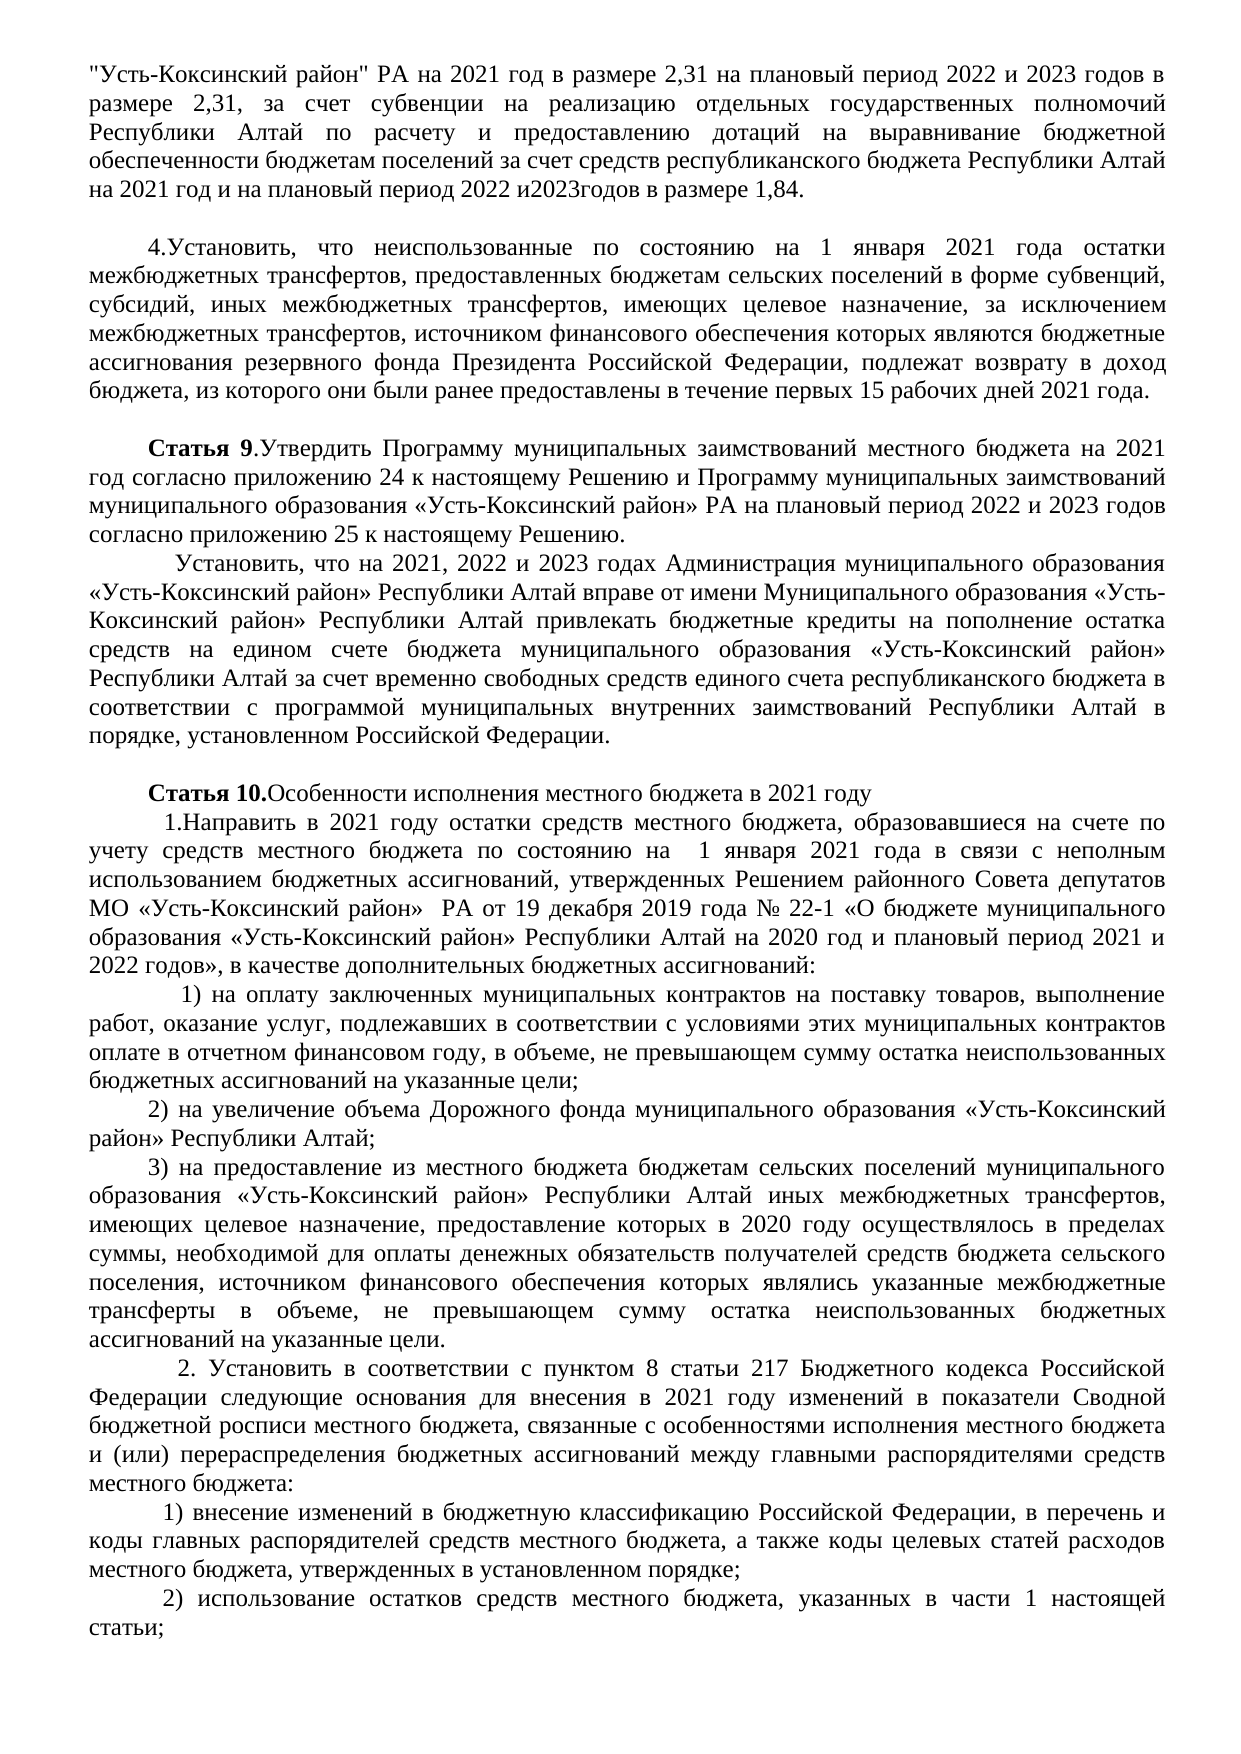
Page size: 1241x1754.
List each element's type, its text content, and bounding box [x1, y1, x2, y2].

text 4.Установить, что неиспользованные по состоянию на 1 января 2021 года остатки межбюджетных трансфертов, предоставленных бюджетам сельских поселений в форме субвенций, субсидий, иных межбюджетных трансфертов, имеющих целевое назначение, за исключением межбюджетных трансфертов, источником финансового обеспечения которых являются бюджетные ассигнования резервного фонда Президента Российской Федерации, подлежат возврату в доход бюджета, из которого они были ранее предоставлены в течение первых 15 рабочих дней 2021 года. [89, 232, 1167, 404]
text 2) использование остатков средств местного бюджета, указанных в части 1 настоящей статьи; [89, 1583, 1167, 1640]
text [89, 59, 1167, 203]
text 1) на оплату заключенных муниципальных контрактов на поставку товаров, выполнение работ, оказание услуг, подлежавших в соответствии с условиями этих муниципальных контрактов оплате в отчетном финансовом году, в объеме, не превышающем сумму остатка неиспользованных бюджетных ассигнований на указанные цели; [89, 979, 1167, 1094]
subtitle 1.Направить в 2021 году остатки средств местного бюджета, образовавшиеся на счете по учету средств местного бюджета по состоянию на 1 января 2021 года в связи с неполным использованием бюджетных ассигнований, утвержденных Решением районного Совета депутатов МО «Усть-Коксинский район» РА от 19 декабря 2019 года № 22-1 «О бюджете муниципального образования «Усть-Коксинский район» Республики Алтай на 2020 год и плановый период 2021 и 2022 годов», в качестве дополнительных бюджетных ассигнований: [89, 807, 1167, 979]
text 1) внесение изменений в бюджетную классификацию Российской Федерации, в перечень и коды главных распорядителей средств местного бюджета, а также коды целевых статей расходов местного бюджета, утвержденных в установленном порядке; [89, 1497, 1167, 1583]
text Установить, что на 2021, 2022 и 2023 годах Администрация муниципального образования «Усть-Коксинский район» Республики Алтай вправе от имени Муниципального образования «Усть-Коксинский район» Республики Алтай привлекать бюджетные кредиты на пополнение остатка средств на едином счете бюджета муниципального образования «Усть-Коксинский район» Республики Алтай за счет временно свободных средств единого счета республиканского бюджета в соответствии с программой муниципальных внутренних заимствований Республики Алтай в порядке, установленном Российской Федерации. [89, 548, 1167, 749]
text 2. Установить в соответствии с пунктом 8 статьи 217 Бюджетного кодекса Российской Федерации следующие основания для внесения в 2021 году изменений в показатели Сводной бюджетной росписи местного бюджета, связанные с особенностями исполнения местного бюджета и (или) перераспределения бюджетных ассигнований между главными распорядителями средств местного бюджета: [89, 1353, 1167, 1497]
text Статья 10.Особенности исполнения местного бюджета в 2021 году [89, 778, 1167, 807]
text Статья 9.Утвердить Программу муниципальных заимствований местного бюджета на 2021 год согласно приложению 24 к настоящему Решению и Программу муниципальных заимствований муниципального образования «Усть-Коксинский район» РА на плановый период 2022 и 2023 годов согласно приложению 25 к настоящему Решению. [89, 433, 1167, 548]
text 2) на увеличение объема Дорожного фонда муниципального образования «Усть-Коксинский район» Республики Алтай; [89, 1094, 1167, 1152]
text 3) на предоставление из местного бюджета бюджетам сельских поселений муниципального образования «Усть-Коксинский район» Республики Алтай иных межбюджетных трансфертов, имеющих целевое назначение, предоставление которых в 2020 году осуществлялось в пределах суммы, необходимой для оплаты денежных обязательств получателей средств бюджета сельского поселения, источником финансового обеспечения которых являлись указанные межбюджетные трансферты в объеме, не превышающем сумму остатка неиспользованных бюджетных ассигнований на указанные цели. [89, 1152, 1167, 1353]
